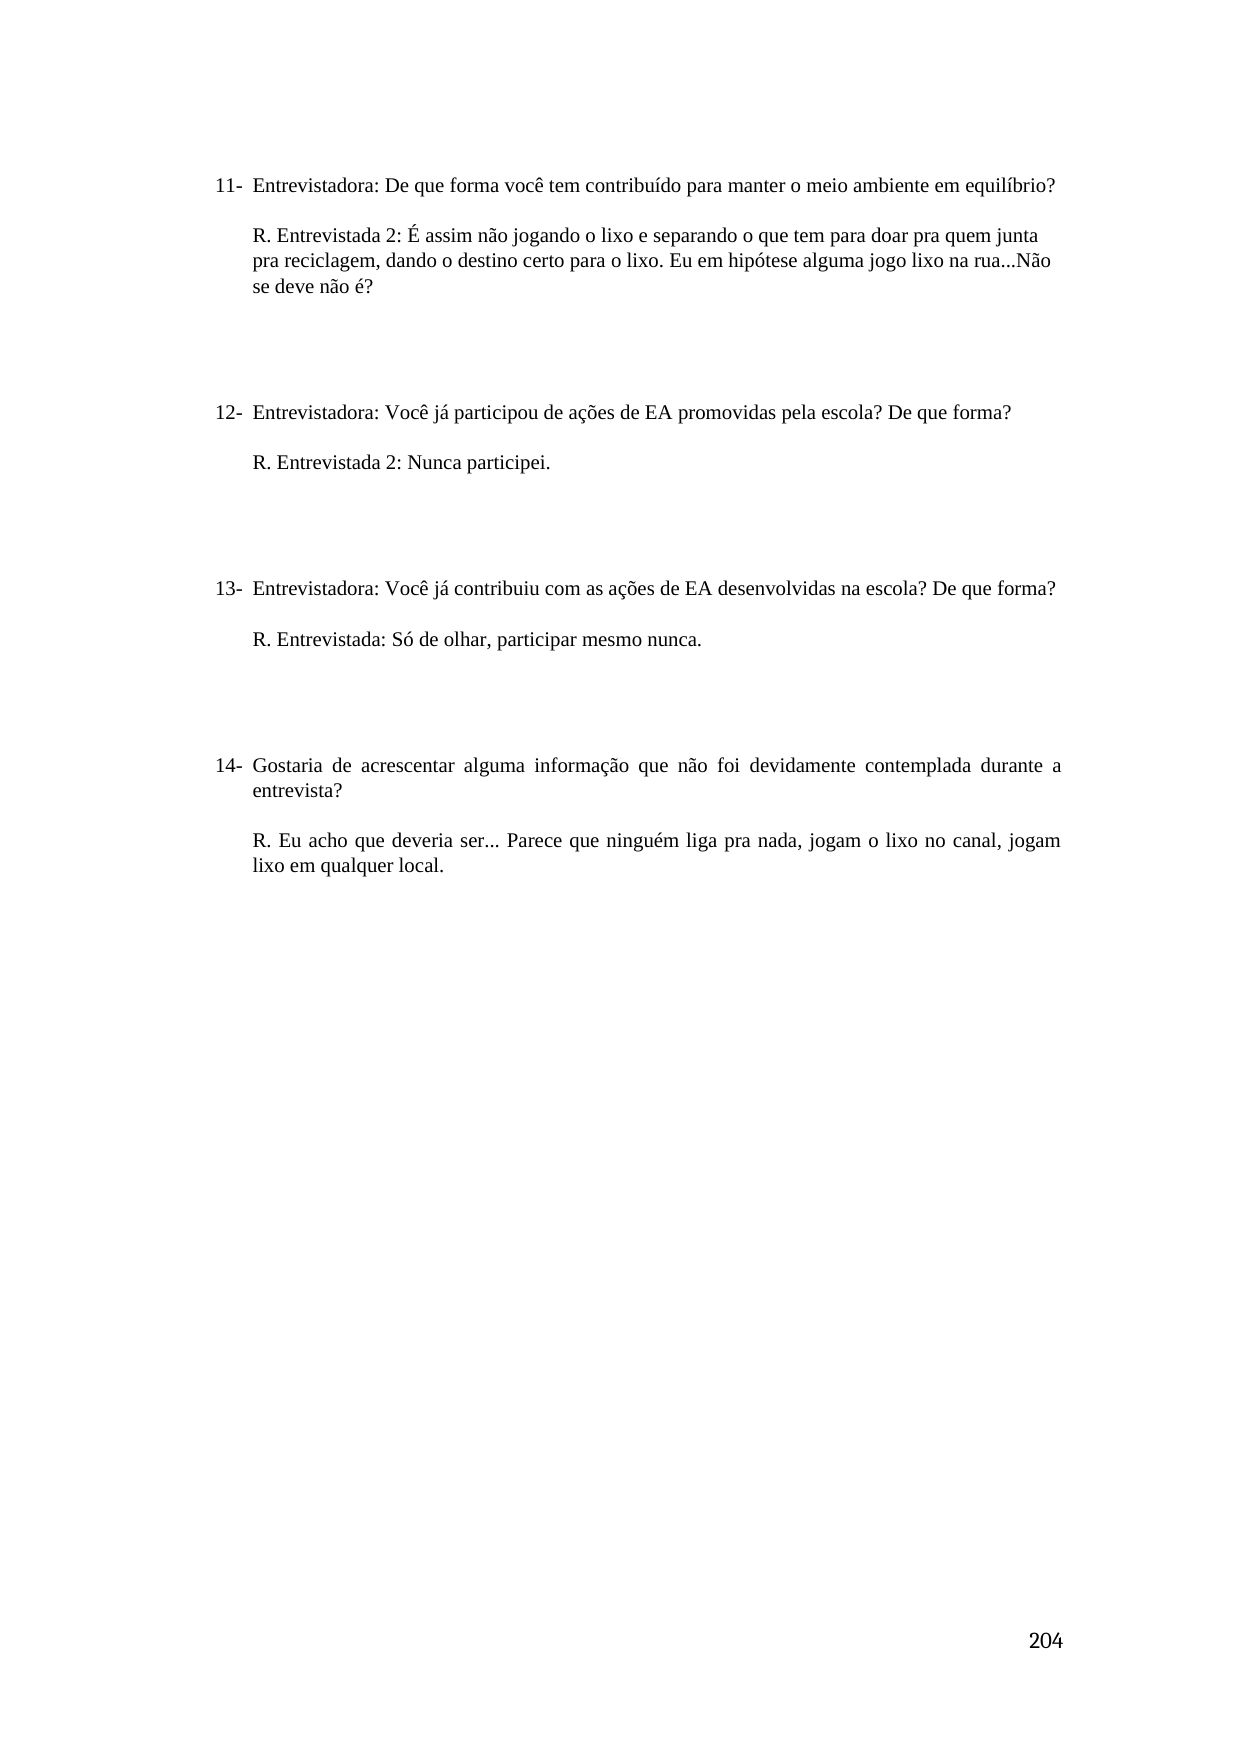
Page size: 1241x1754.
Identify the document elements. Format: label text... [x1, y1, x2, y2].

list Entrevistadora: De que forma você tem contribuído para manter o meio ambiente em equilíbrio? [215, 173, 1063, 197]
list Entrevistadora: Você já contribuiu com as ações de EA desenvolvidas na escola? De que forma? [215, 576, 1063, 600]
list R. Entrevistada: Só de olhar, participar mesmo nunca. [252, 627, 1063, 651]
list R. Entrevistada 2: É assim não jogando o lixo e separando o que tem para doar pra quem junta pra reciclagem, dando o destino certo para o lixo. Eu em hipótese alguma jogo lixo na rua...Não se deve não é? [252, 223, 1063, 298]
list R. Eu acho que deveria ser... Parece que ninguém liga pra nada, jogam o lixo no canal, jogam lixo em qualquer local. [252, 828, 1063, 877]
list Entrevistadora: Você já participou de ações de EA promovidas pela escola? De que forma? [215, 400, 1063, 424]
list R. Entrevistada 2: Nunca participei. [252, 450, 1063, 474]
list Gostaria de acrescentar alguma informação que não foi devidamente contemplada durante a entrevista? [215, 753, 1063, 802]
